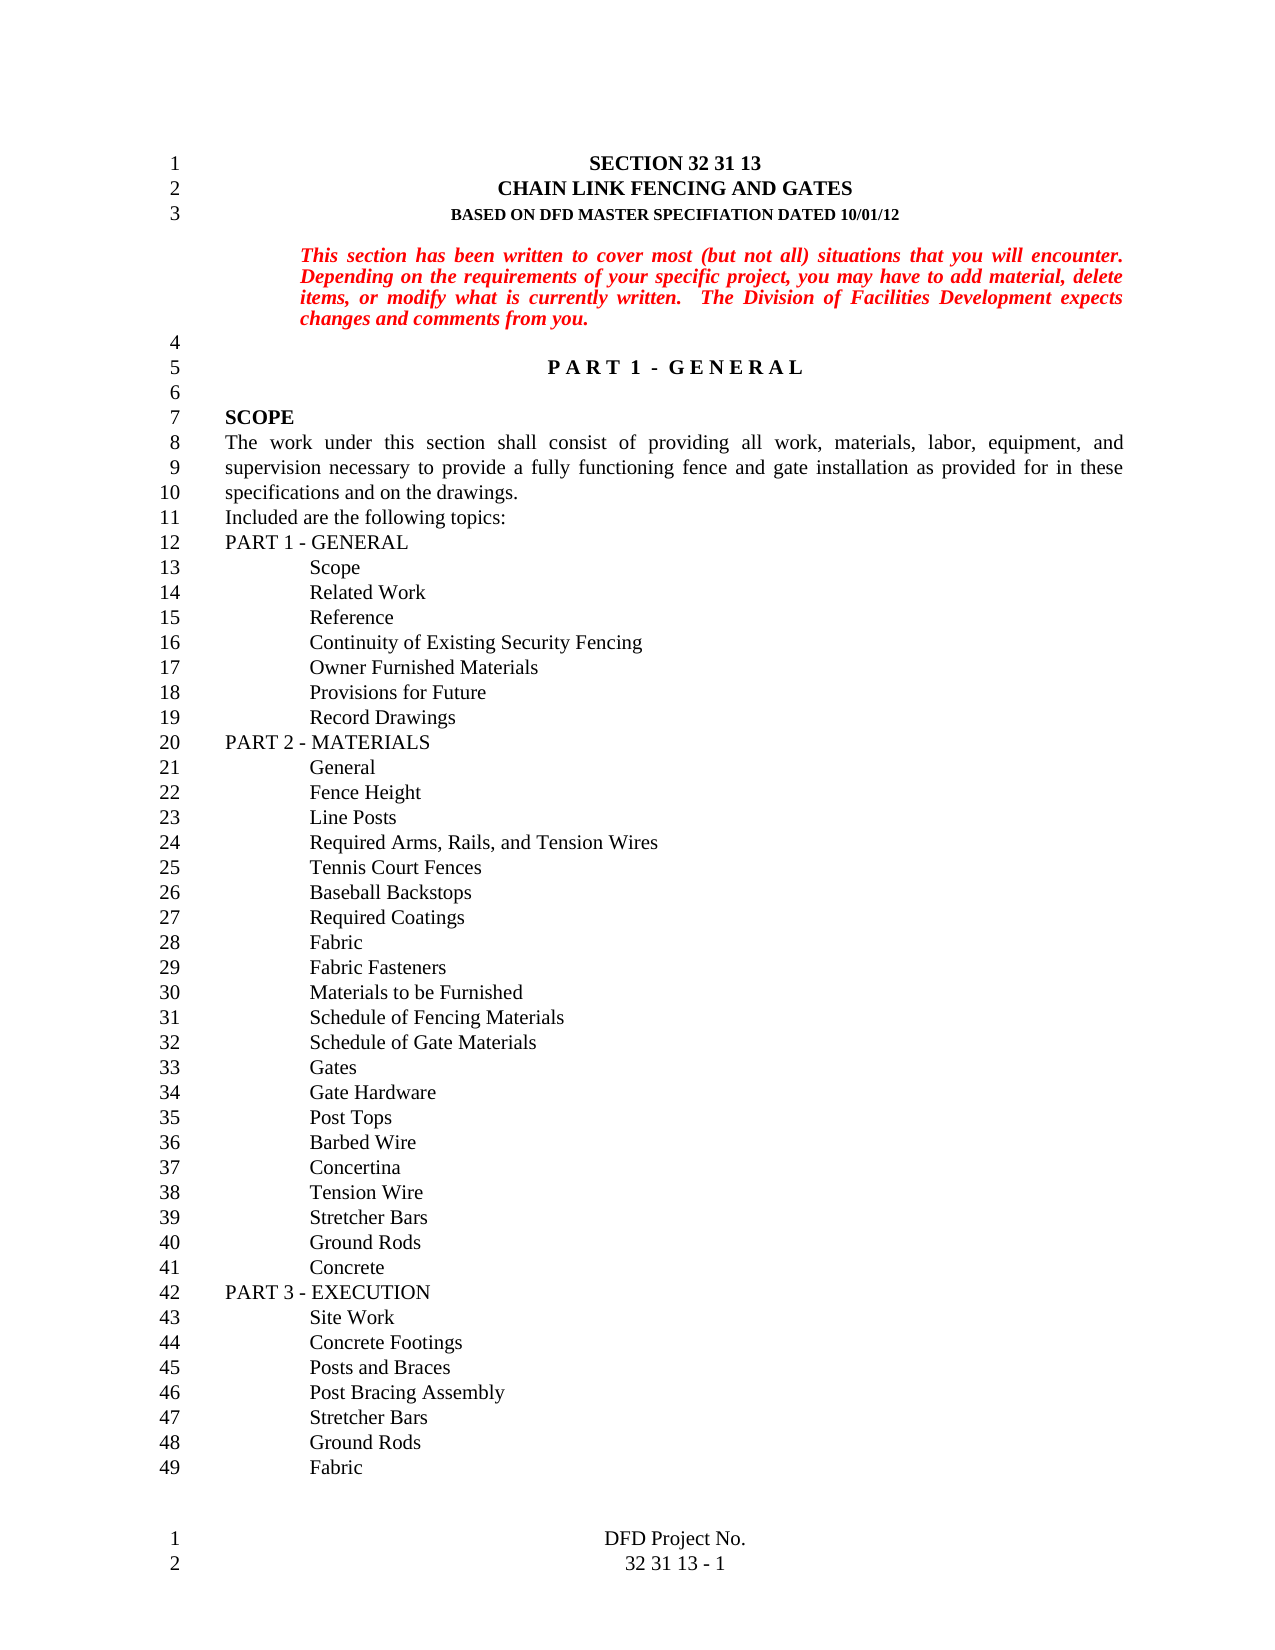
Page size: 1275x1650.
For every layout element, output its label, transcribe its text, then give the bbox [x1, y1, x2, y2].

text PART 2 - Materials [225, 729, 1125, 754]
text SCOPE [225, 404, 1125, 429]
text P A R T 1 - G E N E R A L [225, 354, 1125, 379]
text Scope Related Work Reference Continuity of Existing Security Fencing Owner Furnished Materials Provisions for Future Record Drawings [309, 554, 1125, 729]
text The work under this section shall consist of providing all work, materials, labor, equipment, and supervision necessary to provide a fully functioning fence and gate installation as provided for in these specifications and on the drawings. [225, 429, 1125, 504]
text SECTION 32 31 13 CHAIN LINK FENCING AND GATES [225, 150, 1125, 200]
text General Fence Height Line Posts Required Arms, Rails, and Tension Wires Tennis Court Fences Baseball Backstops Required Coatings Fabric Fabric Fasteners Materials to be Furnished Schedule of Fencing Materials Schedule of Gate Materials Gates Gate Hardware Post Tops Barbed Wire Concertina Tension Wire Stretcher Bars Ground Rods Concrete [309, 754, 1125, 1279]
text PART 3 - Execution [225, 1279, 1125, 1304]
text BASED ON DFD MASTER SPECIFIATION DATED 10/01/12 [225, 200, 1125, 225]
text This section has been written to cover most (but not all) situations that you will encounter. Depending on the requirements of your specific project, you may have to add material, delete items, or modify what is currently written. The Division of Facilities Development expects changes and comments from you. [300, 246, 1125, 329]
text Included are the following topics: [225, 504, 1125, 529]
text PART 1 - GeneraL [225, 529, 1125, 554]
